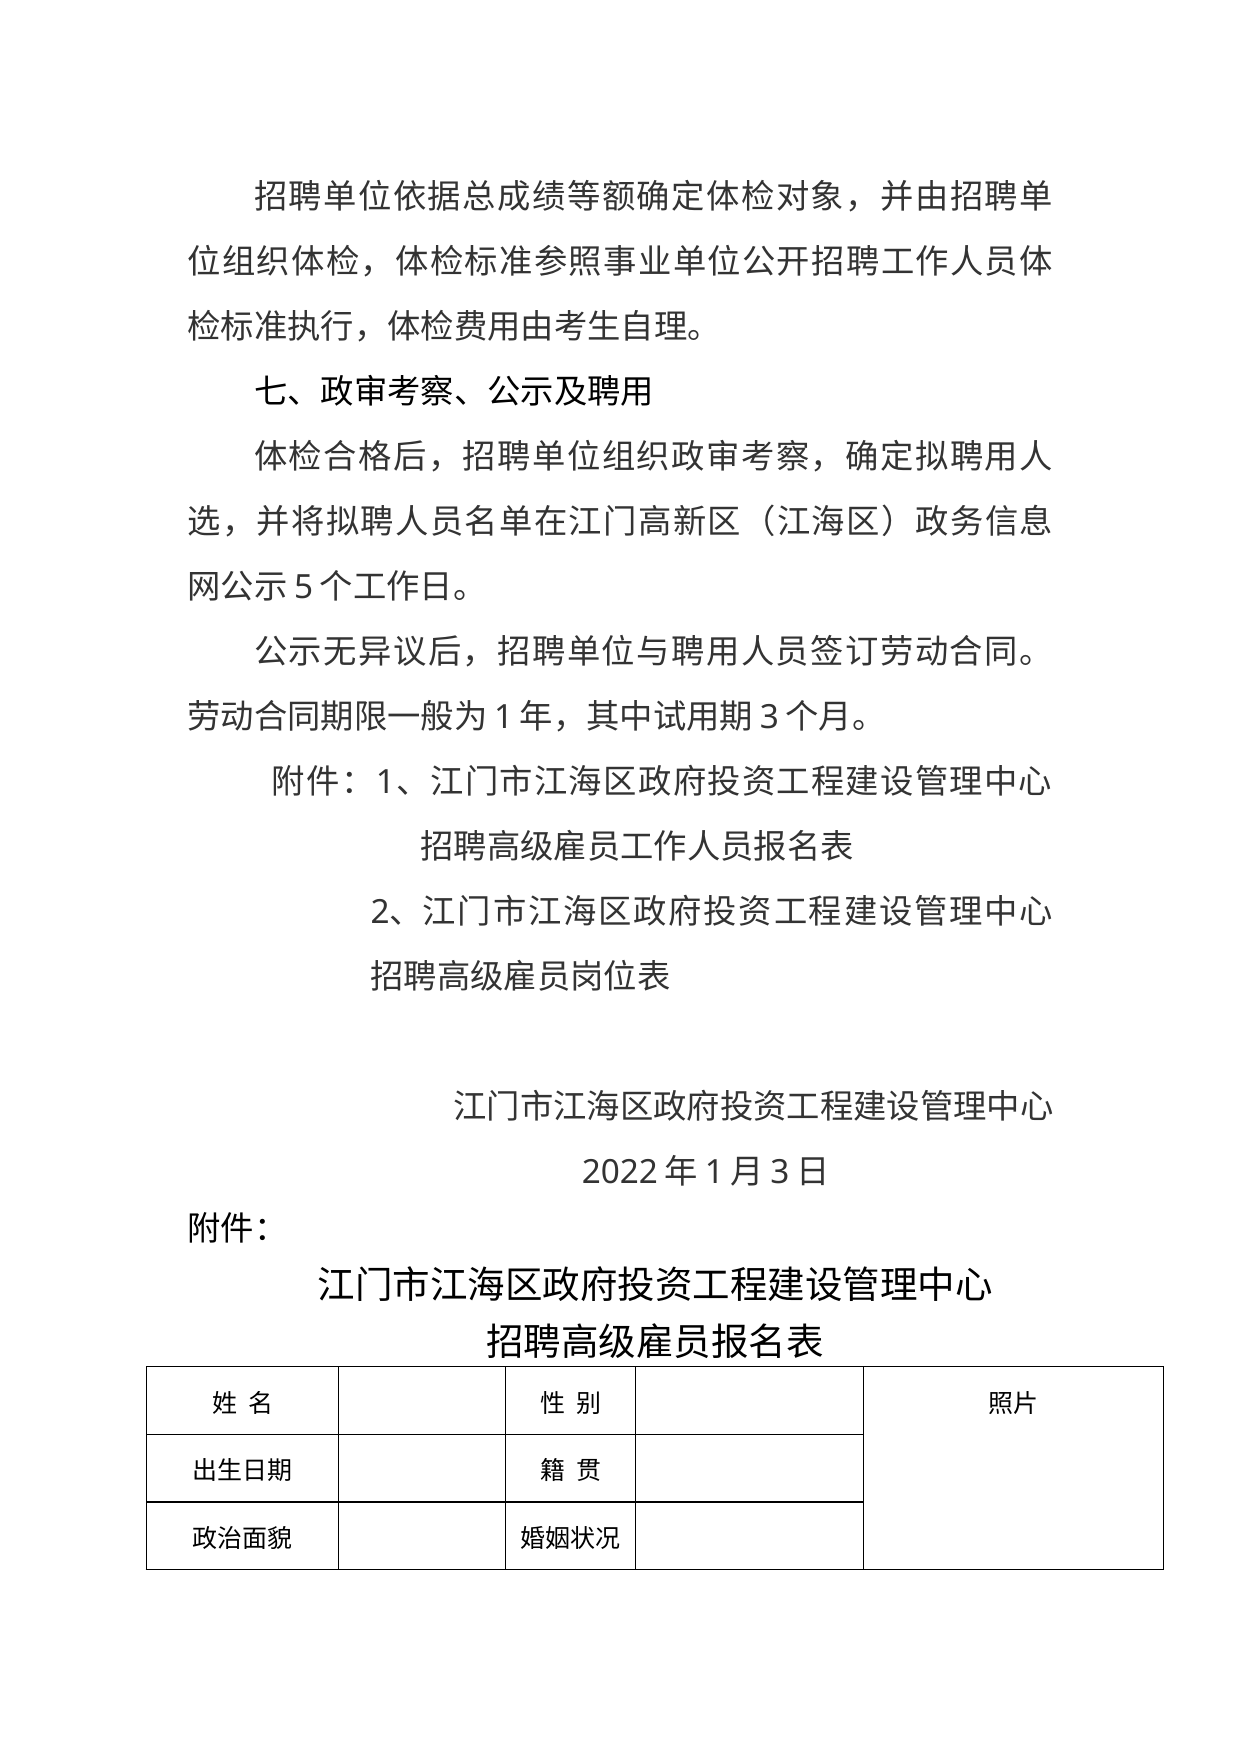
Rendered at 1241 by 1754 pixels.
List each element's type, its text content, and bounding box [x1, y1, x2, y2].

table_cell 婚姻状况 [506, 1503, 635, 1569]
table_cell 政治面貌 [147, 1503, 338, 1569]
text 江门市江海区政府投资工程建设管理中心 [187, 1072, 1053, 1137]
table_cell [339, 1367, 505, 1434]
table_cell 籍 贯 [506, 1435, 635, 1501]
text 招聘单位依据总成绩等额确定体检对象，并由招聘单位组织体检，体检标准参照事业单位公开招聘工作人员体检标准执行，体检费用由考生自理。 [187, 162, 1053, 357]
table_cell [636, 1503, 863, 1569]
text 七、政审考察、公示及聘用 [187, 357, 1053, 422]
text 公示无异议后，招聘单位与聘用人员签订劳动合同。劳动合同期限一般为1年，其中试用期3个月。 [187, 617, 1053, 747]
table_cell 出生日期 [147, 1435, 338, 1501]
table_cell [339, 1503, 505, 1569]
table_cell [636, 1367, 863, 1434]
table_cell [636, 1435, 863, 1501]
table_cell [339, 1435, 505, 1501]
list 江门市江海区政府投资工程建设管理中心招聘高级雇员岗位表 [370, 877, 1053, 1007]
text 体检合格后，招聘单位组织政审考察，确定拟聘用人选，并将拟聘人员名单在江门高新区（江海区）政务信息网公示5个工作日。 [187, 422, 1053, 617]
table_header 江门市江海区政府投资工程建设管理中心 招聘高级雇员报名表 [146, 1250, 1164, 1366]
table_cell 姓 名 [147, 1367, 338, 1434]
text 2022年1月3日 [187, 1137, 1053, 1202]
table_cell 性 别 [506, 1367, 635, 1434]
text 附件：1、江门市江海区政府投资工程建设管理中心招聘高级雇员工作人员报名表 [254, 747, 1053, 877]
text 附件： [187, 1202, 1053, 1250]
table_cell 照片 [864, 1367, 1163, 1569]
